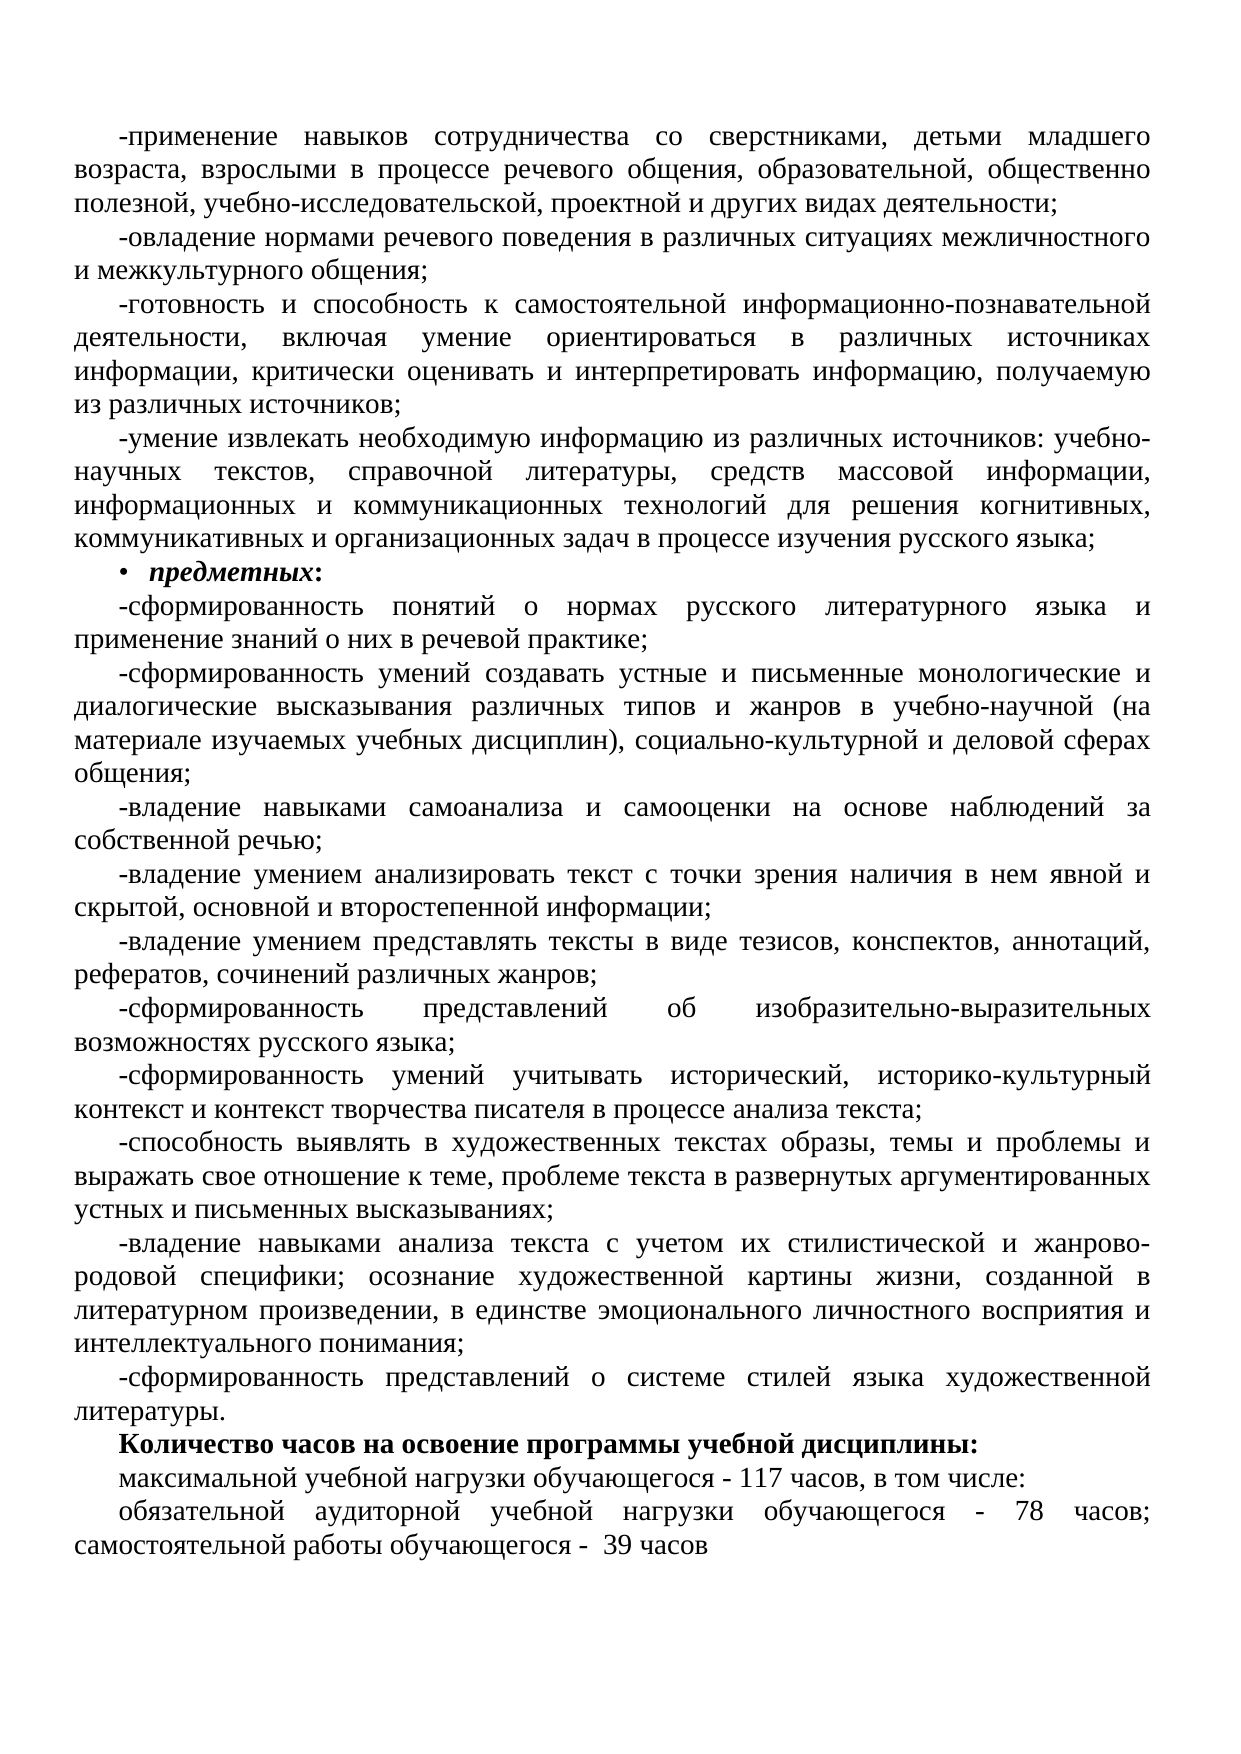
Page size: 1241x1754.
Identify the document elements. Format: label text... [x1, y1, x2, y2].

list предметных: [74, 554, 1152, 588]
text -владение навыками анализа текста с учетом их стилистической и жанрово-родовой специфики; осознание художественной картины жизни, созданной в литературном произведении, в единстве эмоционального личностного восприятия и интеллектуального понимания; [74, 1225, 1152, 1359]
text обязательной аудиторной учебной нагрузки обучающегося - 78 часов; самостоятельной работы обучающегося - 39 часов [74, 1493, 1152, 1560]
text -овладение нормами речевого поведения в различных ситуациях межличностного и межкультурного общения; [74, 219, 1152, 286]
text максимальной учебной нагрузки обучающегося - 117 часов, в том числе: [74, 1460, 1152, 1493]
text -сформированность понятий о нормах русского литературного языка и применение знаний о них в речевой практике; [74, 588, 1152, 655]
text -сформированность умений создавать устные и письменные монологические и диалогические высказывания различных типов и жанров в учебно-научной (на материале изучаемых учебных дисциплин), социально-культурной и деловой сферах общения; [74, 655, 1152, 789]
text -сформированность умений учитывать исторический, историко-культурный контекст и контекст творчества писателя в процессе анализа текста; [74, 1057, 1152, 1124]
text -сформированность представлений о системе стилей языка художественной литературы. [74, 1359, 1152, 1426]
text -способность выявлять в художественных текстах образы, темы и проблемы и выражать свое отношение к теме, проблеме текста в развернутых аргументированных устных и письменных высказываниях; [74, 1124, 1152, 1225]
text -готовность и способность к самостоятельной информационно-познавательной деятельности, включая умение ориентироваться в различных источниках информации, критически оценивать и интерпретировать информацию, получаемую из различных источников; [74, 286, 1152, 420]
text -сформированность представлений об изобразительно-выразительных возможностях русского языка; [74, 990, 1152, 1057]
text -владение навыками самоанализа и самооценки на основе наблюдений за собственной речью; [74, 789, 1152, 856]
text -владение умением анализировать текст с точки зрения наличия в нем явной и скрытой, основной и второстепенной информации; [74, 856, 1152, 923]
text -применение навыков сотрудничества со сверстниками, детьми младшего возраста, взрослыми в процессе речевого общения, образовательной, общественно полезной, учебно-исследовательской, проектной и других видах деятельности; [74, 118, 1152, 219]
text -умение извлекать необходимую информацию из различных источников: учебно-научных текстов, справочной литературы, средств массовой информации, информационных и коммуникационных технологий для решения когнитивных, коммуникативных и организационных задач в процессе изучения русского языка; [74, 420, 1152, 554]
text -владение умением представлять тексты в виде тезисов, конспектов, аннотаций, рефератов, сочинений различных жанров; [74, 923, 1152, 990]
text Количество часов на освоение программы учебной дисциплины: [74, 1426, 1152, 1460]
